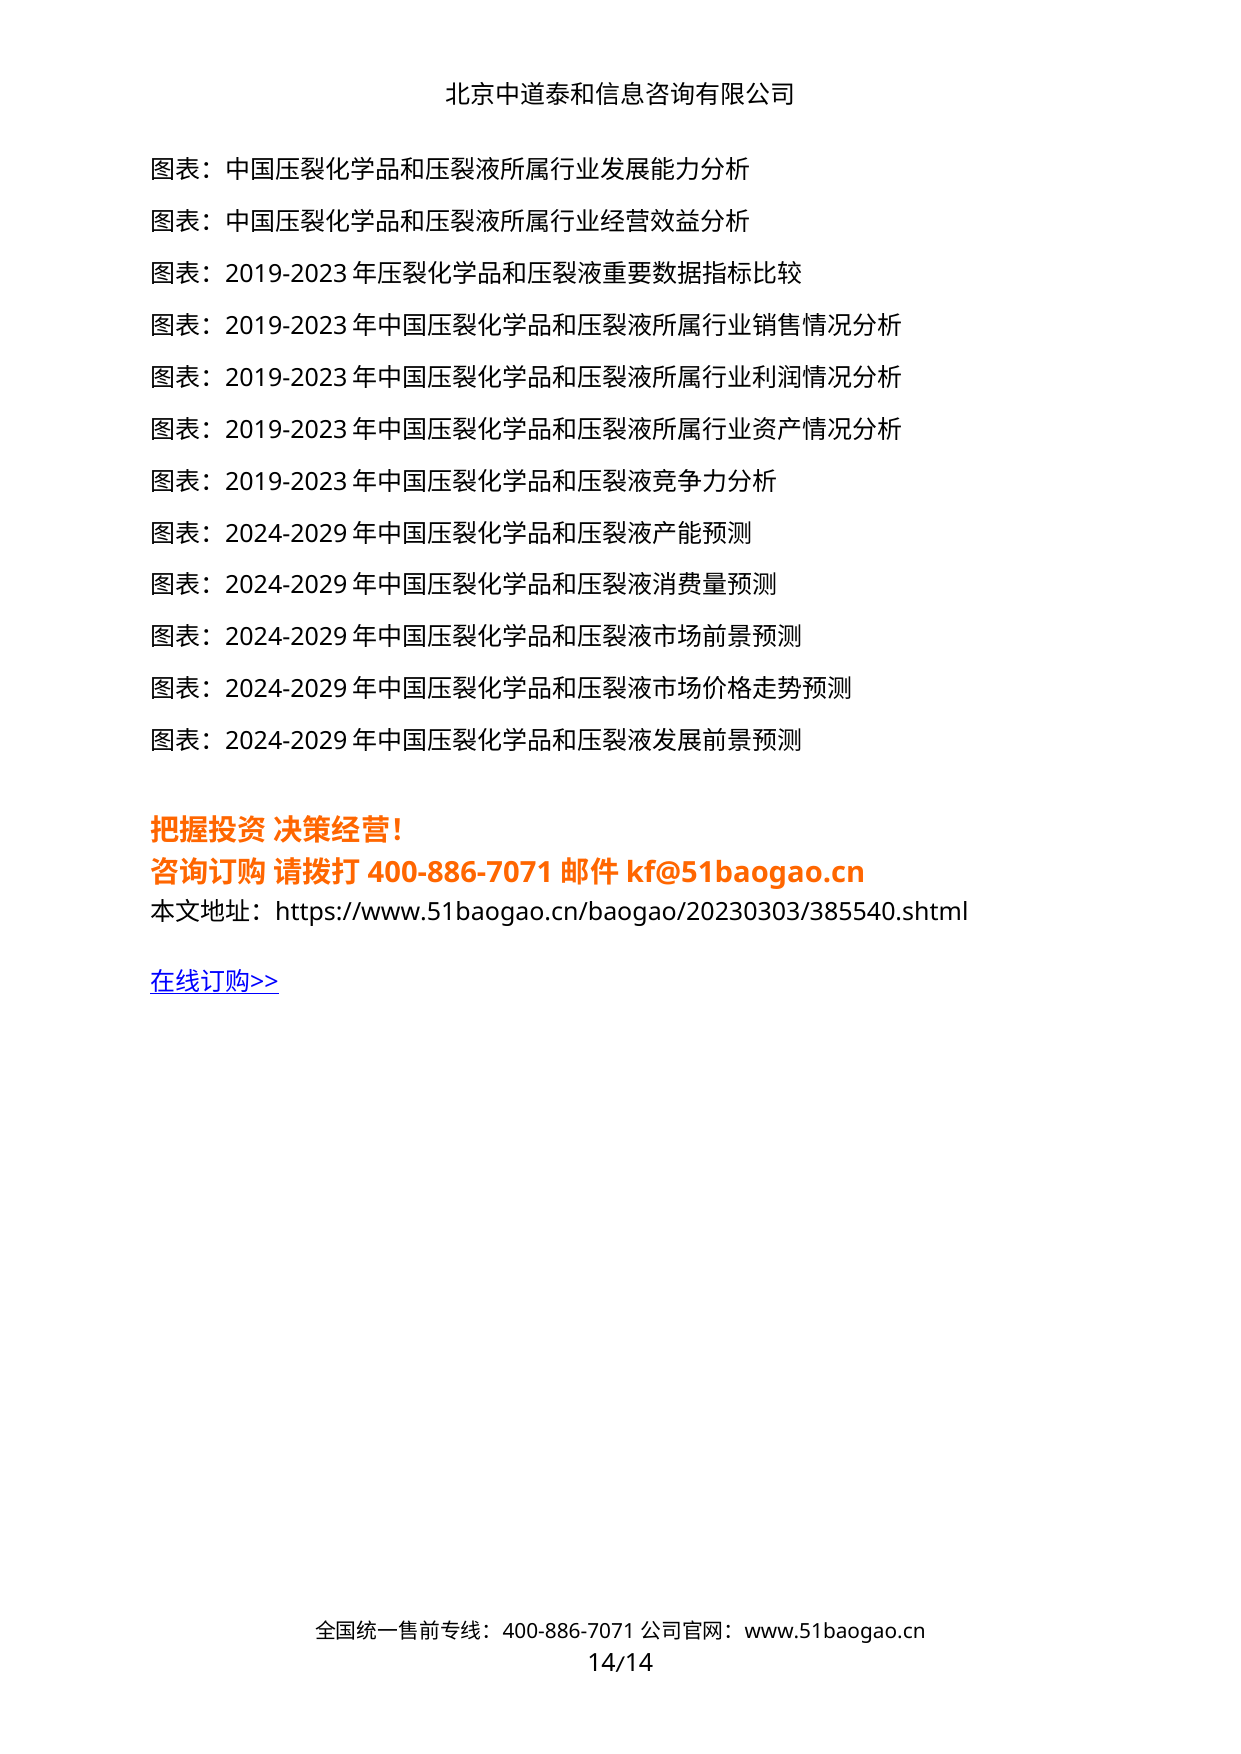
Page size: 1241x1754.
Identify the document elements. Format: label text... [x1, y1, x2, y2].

text 图表：2019-2023年中国压裂化学品和压裂液竞争力分析 [150, 461, 1090, 497]
text 图表：2024-2029年中国压裂化学品和压裂液发展前景预测 [150, 721, 1090, 757]
text 图表：2019-2023年中国压裂化学品和压裂液所属行业利润情况分析 [150, 357, 1090, 394]
text 图表：2019-2023年中国压裂化学品和压裂液所属行业资产情况分析 [150, 409, 1090, 446]
text 图表：中国压裂化学品和压裂液所属行业发展能力分析 [150, 150, 1090, 186]
text 图表：2024-2029年中国压裂化学品和压裂液消费量预测 [150, 565, 1090, 601]
text 图表：2024-2029年中国压裂化学品和压裂液市场前景预测 [150, 617, 1090, 653]
text 图表：2019-2023年中国压裂化学品和压裂液所属行业销售情况分析 [150, 306, 1090, 342]
text 图表：2024-2029年中国压裂化学品和压裂液市场价格走势预测 [150, 669, 1090, 705]
text 把握投资 决策经营！咨询订购 请拨打 400-886-7071 邮件 kf@51baogao.cn本文地址：https://www.51baogao.cn/baogao/20230303/385540.shtml [150, 772, 1090, 927]
text 在线订购>> [150, 927, 1090, 998]
text 图表：中国压裂化学品和压裂液所属行业经营效益分析 [150, 202, 1090, 238]
text 图表：2024-2029年中国压裂化学品和压裂液产能预测 [150, 513, 1090, 549]
text 图表：2019-2023年压裂化学品和压裂液重要数据指标比较 [150, 254, 1090, 290]
